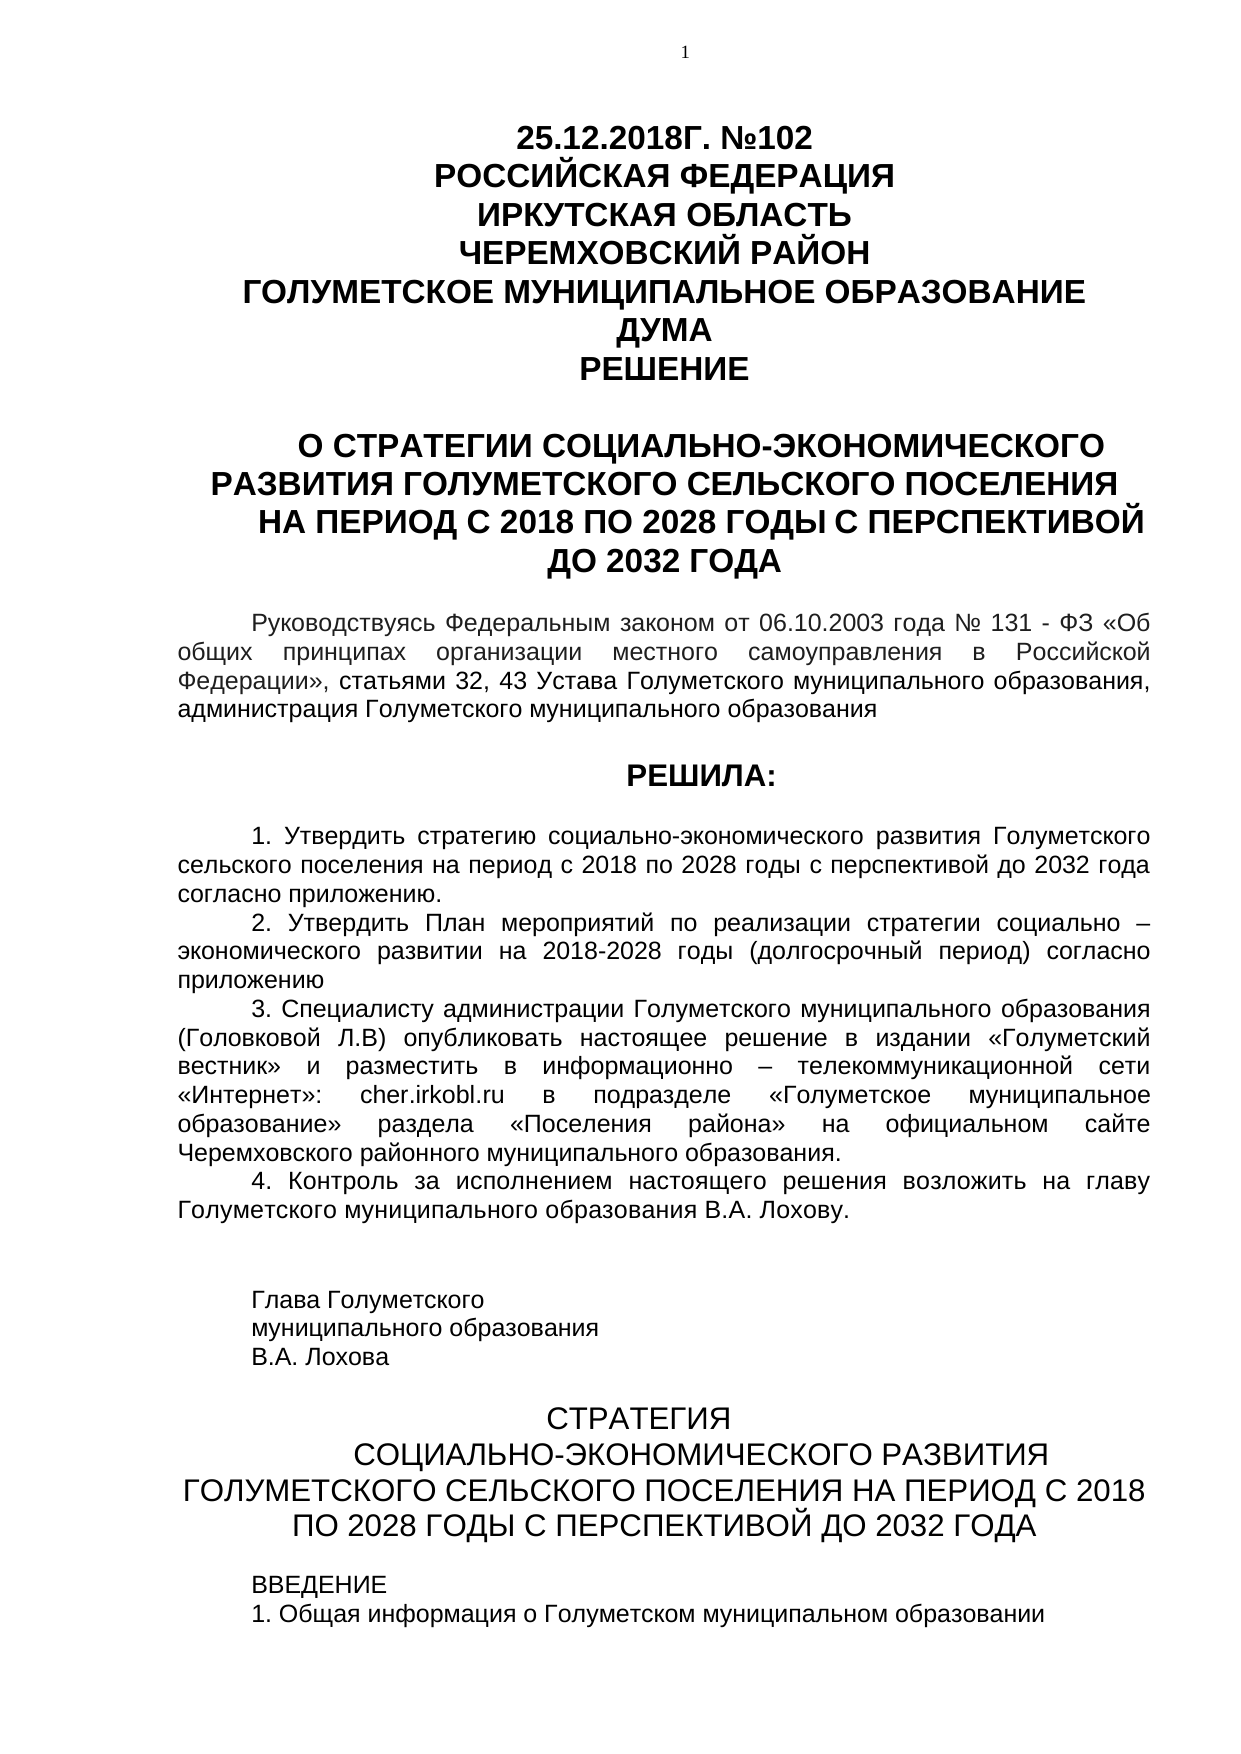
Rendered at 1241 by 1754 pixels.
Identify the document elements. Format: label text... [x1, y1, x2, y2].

text СОЦИАЛЬНО-ЭКОНОМИЧЕСКОГО РАЗВИТИЯ ГОЛУМЕТСКОГО СЕЛЬСКОГО ПОСЕЛЕНИЯ НА ПЕРИОД С 2018 ПО 2028 ГОДЫ С ПЕРСПЕКТИВОЙ ДО 2032 ГОДА [177, 1436, 1152, 1543]
text РЕШИЛА: [177, 757, 1152, 793]
text Глава Голуметского [177, 1285, 1152, 1313]
text О СТРАТЕГИИ СОЦИАЛЬНО-ЭКОНОМИЧЕСКОГО РАЗВИТИЯ ГОЛУМЕТСКОГО СЕЛЬСКОГО ПОСЕЛЕНИЯ [177, 426, 1152, 502]
text ВВЕДЕНИЕ [177, 1570, 1152, 1598]
text ГОЛУМЕТСКОЕ МУНИЦИПАЛЬНОЕ ОБРАЗОВАНИЕ [177, 272, 1152, 310]
text РЕШЕНИЕ [177, 349, 1152, 387]
text 2. Утвердить План мероприятий по реализации стратегии социально – экономического развитии на 2018-2028 годы (долгосрочный период) согласно приложению [177, 908, 1152, 994]
text РОССИЙСКАЯ ФЕДЕРАЦИЯ [177, 157, 1152, 195]
text В.А. Лохова [177, 1342, 1152, 1371]
text 1. Утвердить стратегию социально-экономического развития Голуметского сельского поселения на период с 2018 по 2028 годы с перспективой до 2032 года согласно приложению. [177, 821, 1152, 908]
text ДУМА [177, 310, 1152, 349]
text 1. Общая информация о Голуметском муниципальном образовании [251, 1598, 1152, 1627]
text НА ПЕРИОД С 2018 ПО 2028 ГОДЫ С ПЕРСПЕКТИВОЙ ДО 2032 ГОДА [177, 502, 1152, 579]
text 3. Специалисту администрации Голуметского муниципального образования (Головковой Л.В) опубликовать настоящее решение в издании «Голуметский вестник» и разместить в информационно – телекоммуникационной сети «Интернет»: cher.irkobl.ru в подразделе «Голуметское муниципальное образование» раздела «Поселения района» на официальном сайте Черемховского районного муниципального образования. [177, 994, 1152, 1166]
text ЧЕРЕМХОВСКИЙ РАЙОН [177, 233, 1152, 272]
text ИРКУТСКАЯ ОБЛАСТЬ [177, 195, 1152, 233]
text Руководствуясь Федеральным законом от 06.10.2003 года № 131 - ФЗ «Об общих принципах организации местного самоуправления в Российской Федерации», статьями 32, 43 Устава Голуметского муниципального образования, администрация Голуметского муниципального образования [177, 608, 1152, 723]
text 4. Контроль за исполнением настоящего решения возложить на главу Голуметского муниципального образования В.А. Лохову. [177, 1166, 1152, 1224]
text 25.12.2018Г. №102 [177, 118, 1152, 157]
text муниципального образования [177, 1313, 1152, 1342]
text СТРАТЕГИЯ [472, 1400, 1152, 1436]
